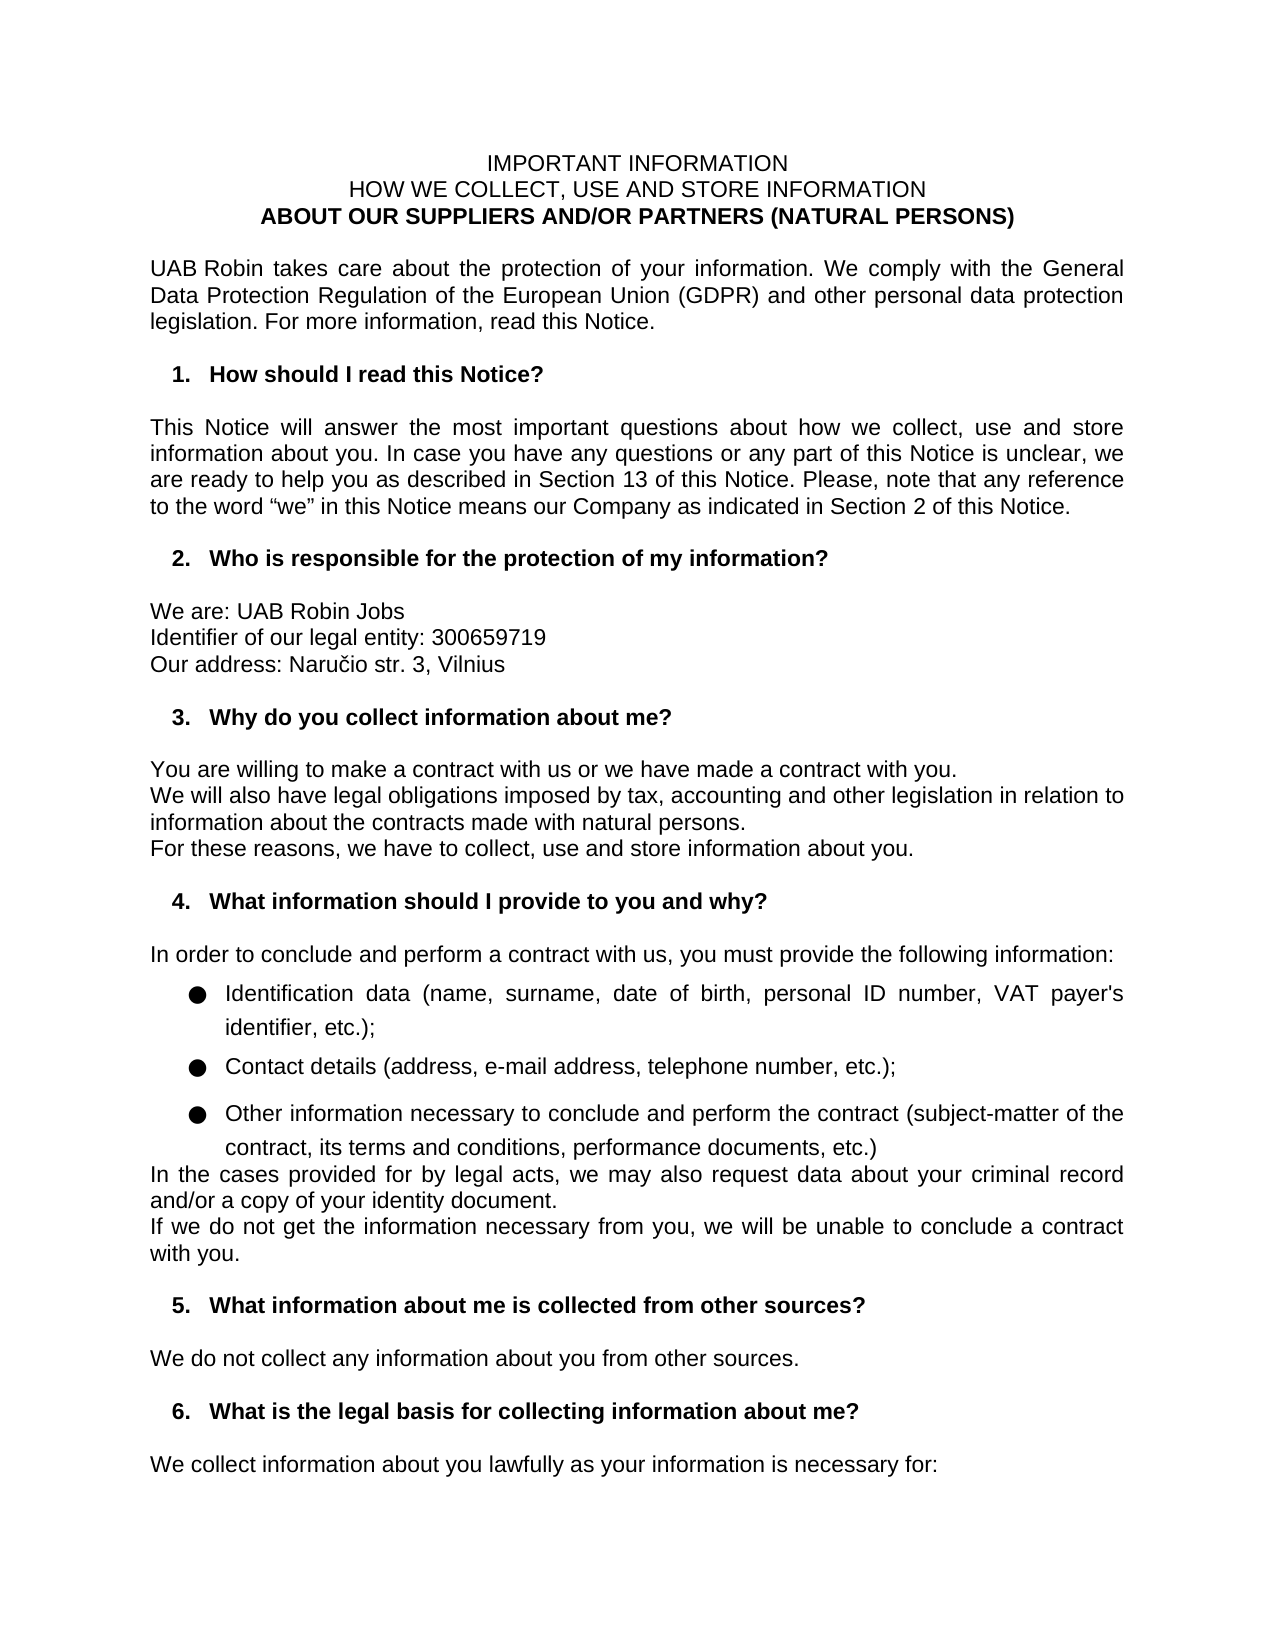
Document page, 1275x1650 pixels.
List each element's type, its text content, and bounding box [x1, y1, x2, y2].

text We are: UAB Robin Jobs [150, 598, 1125, 624]
list Who is responsible for the protection of my information? [172, 545, 1125, 572]
list Identification data (name, surname, date of birth, personal ID number, VAT payer's identifier, etc.); [187, 967, 1125, 1040]
text In order to conclude and perform a contract with us, you must provide the following information: [150, 941, 1125, 967]
text If we do not get the information necessary from you, we will be unable to conclude a contract with you. [150, 1213, 1125, 1266]
text We do not collect any information about you from other sources. [150, 1345, 1125, 1371]
text For these reasons, we have to collect, use and store information about you. [150, 835, 1125, 862]
list What is the legal basis for collecting information about me? [172, 1398, 1125, 1424]
text This Notice will answer the most important questions about how we collect, use and store information about you. In case you have any questions or any part of this Notice is unclear, we are ready to help you as described in Section 13 of this Notice. Please, note that any reference to the word “we” in this Notice means our Company as indicated in Section 2 of this Notice. [150, 413, 1125, 519]
list How should I read this Notice? [172, 361, 1125, 387]
text In the cases provided for by legal acts, we may also request data about your criminal record and/or a copy of your identity document. [150, 1161, 1125, 1213]
list What information about me is collected from other sources? [172, 1292, 1125, 1319]
list What information should I provide to you and why? [172, 888, 1125, 914]
list Contact details (address, e-mail address, telephone number, etc.); [187, 1040, 1125, 1087]
text Our address: Naručio str. 3, Vilnius [150, 651, 1125, 677]
text We collect information about you lawfully as your information is necessary for: [150, 1451, 1125, 1477]
list Why do you collect information about me? [172, 703, 1125, 730]
text You are willing to make a contract with us or we have made a contract with you. [150, 756, 1125, 782]
text Identifier of our legal entity: 300659719 [150, 624, 1125, 651]
text HOW WE COLLECT, USE AND STORE INFORMATION [150, 176, 1125, 203]
text IMPORTANT INFORMATION [150, 150, 1125, 176]
list Other information necessary to conclude and perform the contract (subject-matter of the contract, its terms and conditions, performance documents, etc.) [187, 1087, 1125, 1161]
text We will also have legal obligations imposed by tax, accounting and other legislation in relation to information about the contracts made with natural persons. [150, 782, 1125, 835]
text ABOUT OUR SUPPLIERS AND/OR PARTNERS (NATURAL PERSONS) [150, 203, 1125, 229]
text UAB Robin takes care about the protection of your information. We comply with the General Data Protection Regulation of the European Union (GDPR) and other personal data protection legislation. For more information, read this Notice. [150, 255, 1125, 334]
